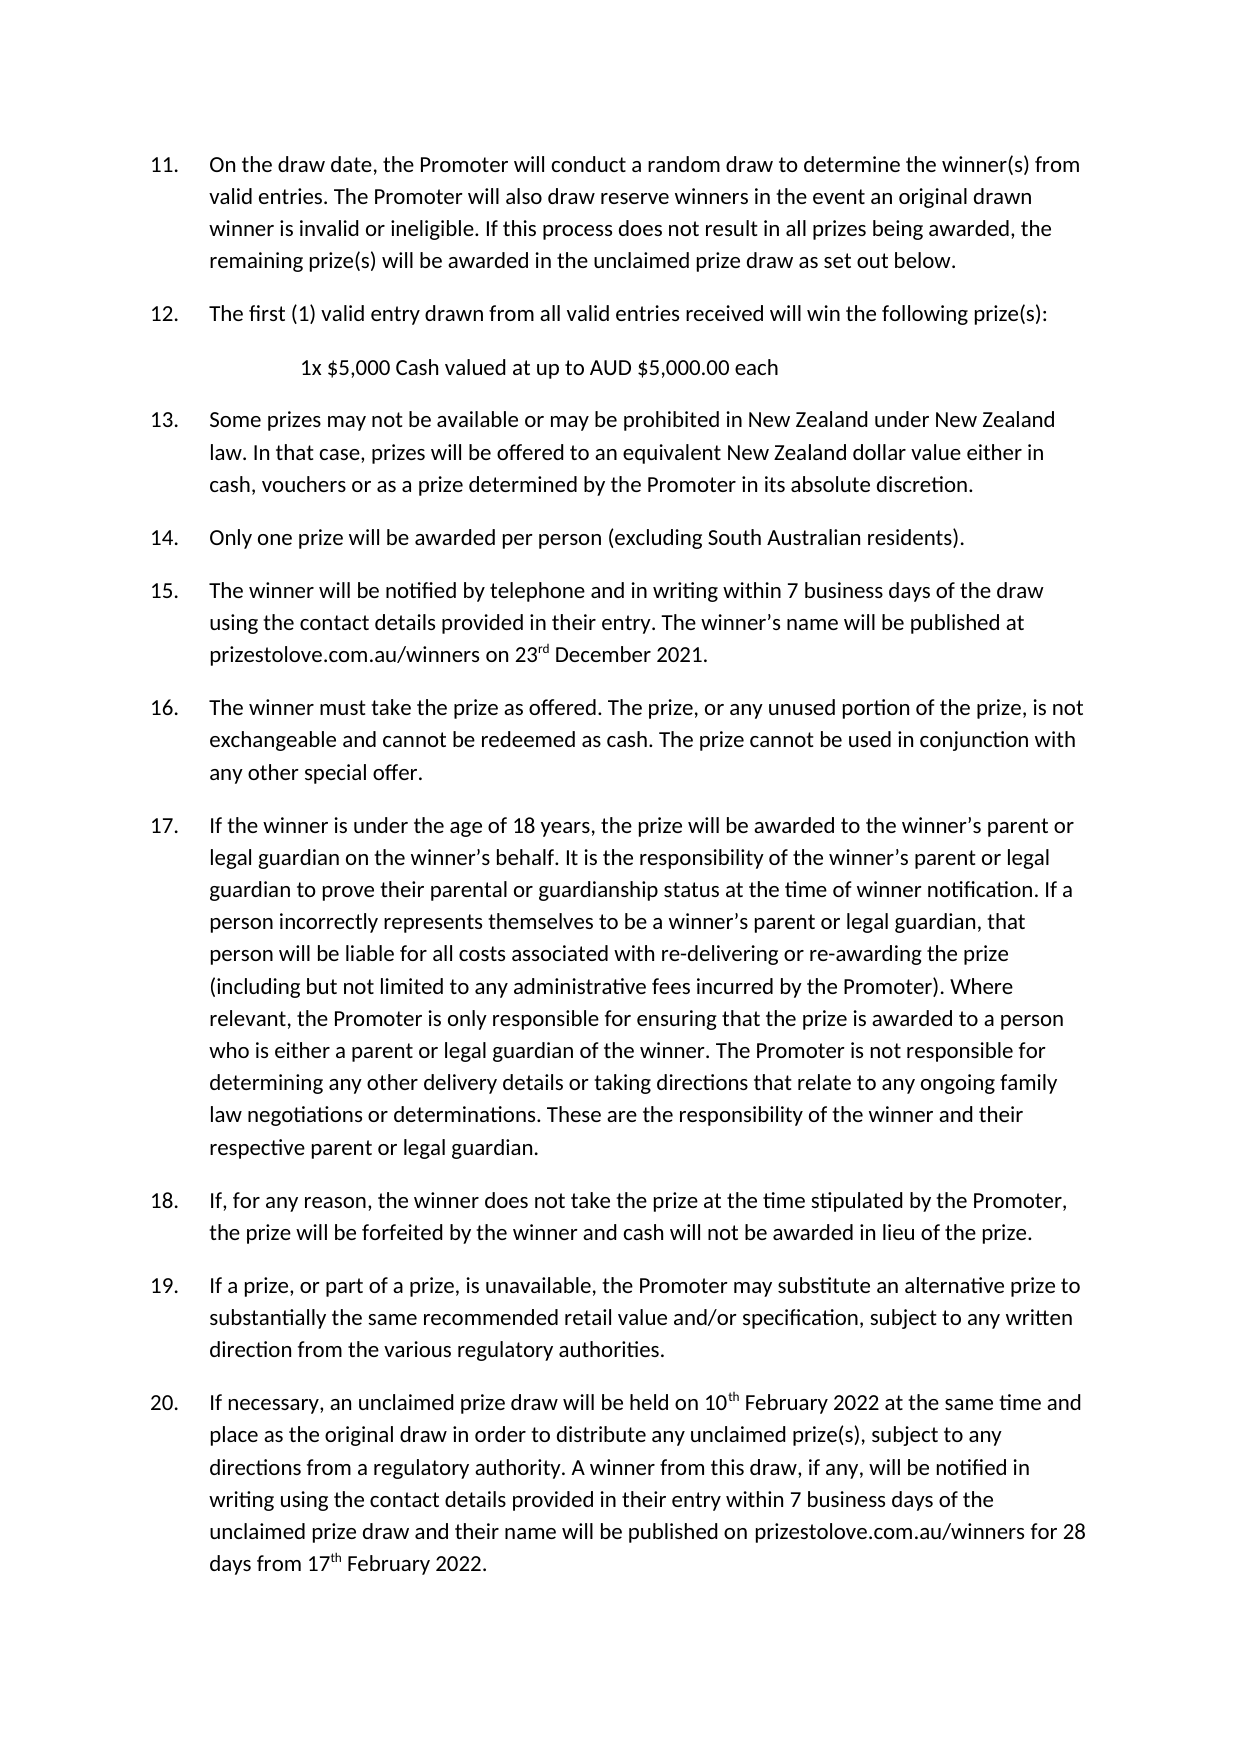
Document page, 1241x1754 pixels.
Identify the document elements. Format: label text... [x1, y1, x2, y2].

list If, for any reason, the winner does not take the prize at the time stipulated by the Promoter, the prize will be forfeited by the winner and cash will not be awarded in lieu of the prize. [150, 1186, 1090, 1246]
list The first (1) valid entry drawn from all valid entries received will win the following prize(s): [150, 299, 1090, 328]
text 1x $5,000 Cash valued at up to AUD $5,000.00 each [300, 353, 1090, 381]
list The winner will be notified by telephone and in writing within 7 business days of the draw using the contact details provided in their entry. The winner’s name will be published at prizestolove.com.au/winners on 23rd December 2021. [150, 576, 1090, 668]
list The winner must take the prize as offered. The prize, or any unused portion of the prize, is not exchangeable and cannot be redeemed as cash. The prize cannot be used in conjunction with any other special offer. [150, 693, 1090, 786]
list If the winner is under the age of 18 years, the prize will be awarded to the winner’s parent or legal guardian on the winner’s behalf. It is the responsibility of the winner’s parent or legal guardian to prove their parental or guardianship status at the time of winner notification. If a person incorrectly represents themselves to be a winner’s parent or legal guardian, that person will be liable for all costs associated with re-delivering or re-awarding the prize (including but not limited to any administrative fees incurred by the Promoter). Where relevant, the Promoter is only responsible for ensuring that the prize is awarded to a person who is either a parent or legal guardian of the winner. The Promoter is not responsible for determining any other delivery details or taking directions that relate to any ongoing family law negotiations or determinations. These are the responsibility of the winner and their respective parent or legal guardian. [150, 811, 1090, 1161]
list Some prizes may not be available or may be prohibited in New Zealand under New Zealand law. In that case, prizes will be offered to an equivalent New Zealand dollar value either in cash, vouchers or as a prize determined by the Promoter in its absolute discretion. [150, 406, 1090, 498]
list Only one prize will be awarded per person (excluding South Australian residents). [150, 523, 1090, 551]
list If a prize, or part of a prize, is unavailable, the Promoter may substitute an alternative prize to substantially the same recommended retail value and/or specification, subject to any written direction from the various regulatory authorities. [150, 1271, 1090, 1363]
list If necessary, an unclaimed prize draw will be held on 10th February 2022 at the same time and place as the original draw in order to distribute any unclaimed prize(s), subject to any directions from a regulatory authority. A winner from this draw, if any, will be notified in writing using the contact details provided in their entry within 7 business days of the unclaimed prize draw and their name will be published on prizestolove.com.au/winners for 28 days from 17th February 2022. [150, 1388, 1090, 1577]
list On the draw date, the Promoter will conduct a random draw to determine the winner(s) from valid entries. The Promoter will also draw reserve winners in the event an original drawn winner is invalid or ineligible. If this process does not result in all prizes being awarded, the remaining prize(s) will be awarded in the unclaimed prize draw as set out below. [150, 150, 1090, 274]
